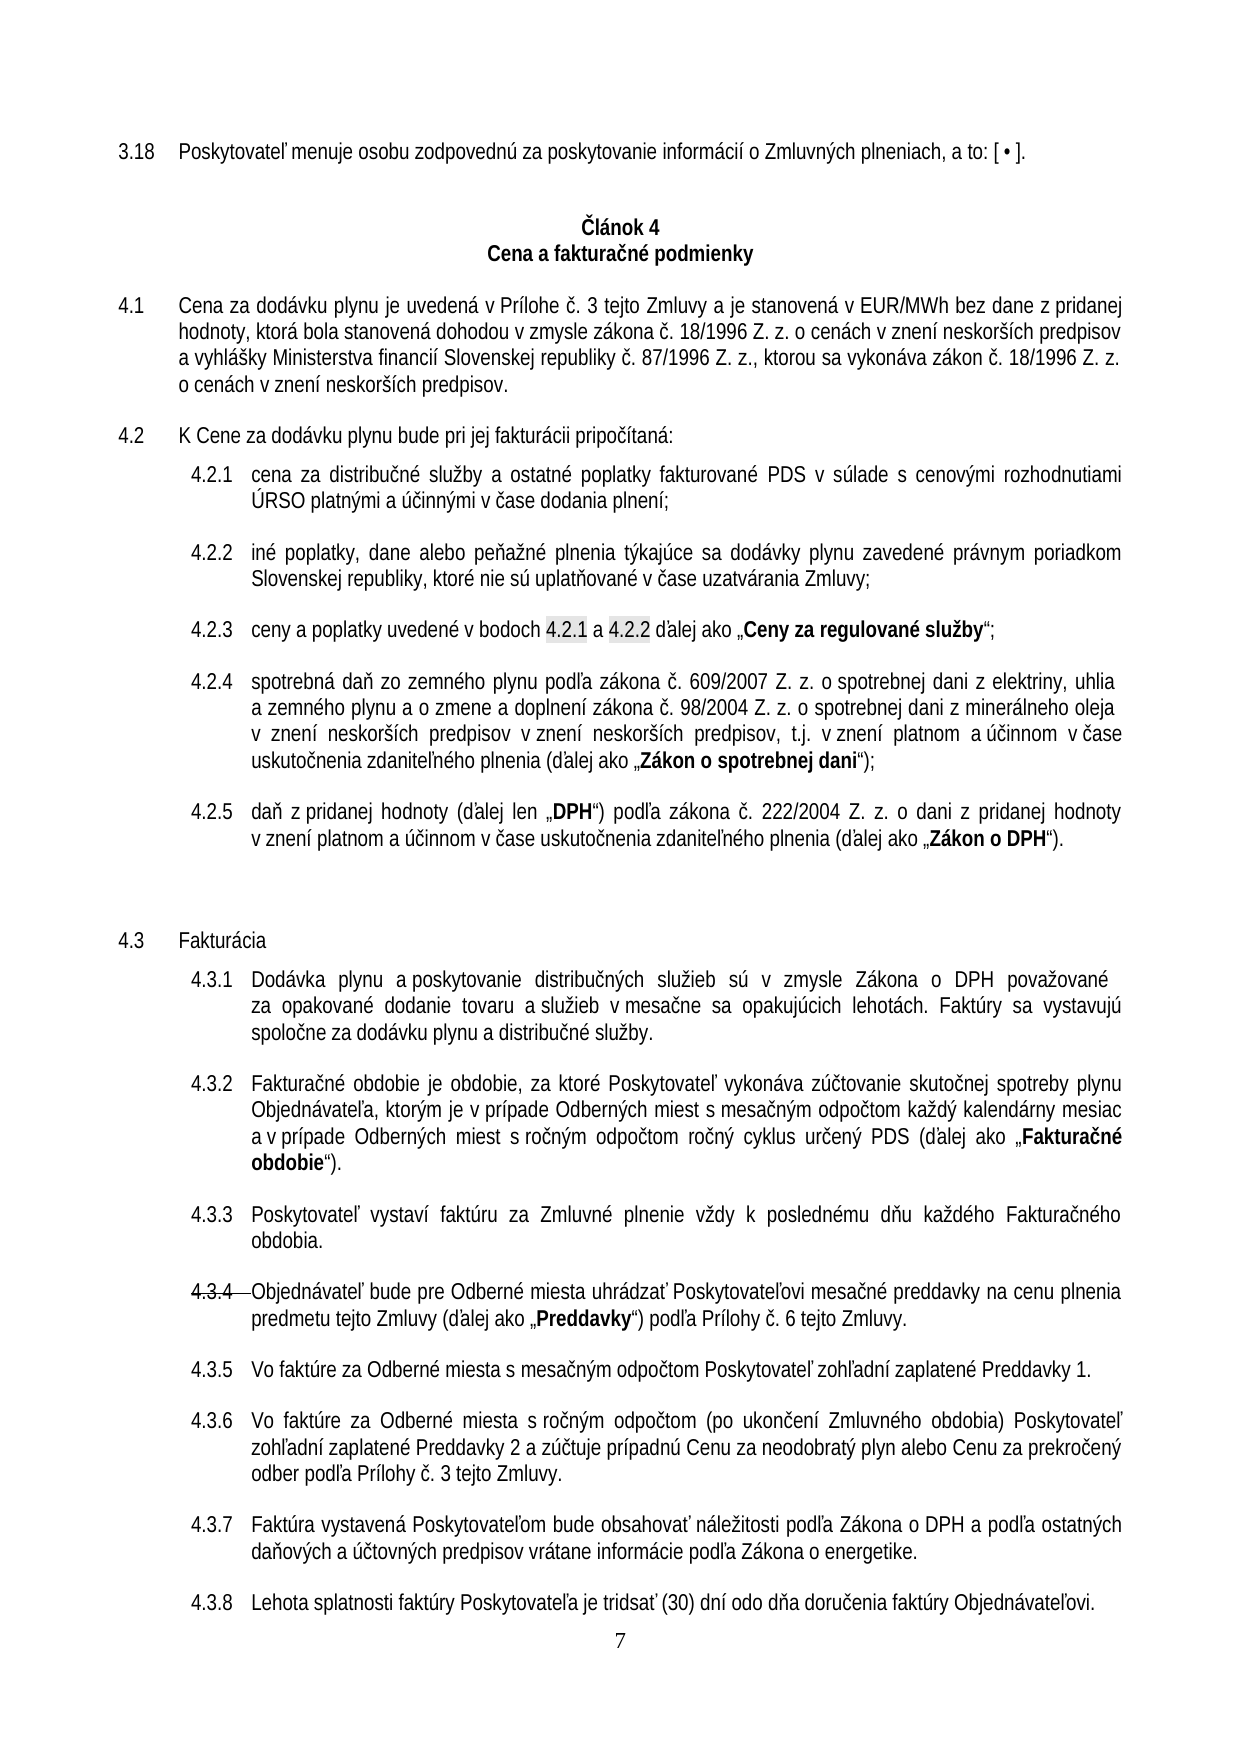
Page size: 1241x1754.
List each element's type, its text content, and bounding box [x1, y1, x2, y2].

list daň z pridanej hodnoty (ďalej len „DPH“) podľa zákona č. 222/2004 Z. z. o dani z pridanej hodnoty v znení platnom a účinnom v čase uskutočnenia zdaniteľného plnenia (ďalej ako „Zákon o DPH“). [191, 798, 1122, 851]
list Dodávka plynu a poskytovanie distribučných služieb sú v zmysle Zákona o DPH považované za opakované dodanie tovaru a služieb v mesačne sa opakujúcich lehotách. Faktúry sa vystavujú spoločne za dodávku plynu a distribučné služby. [191, 966, 1122, 1045]
list iné poplatky, dane alebo peňažné plnenia týkajúce sa dodávky plynu zavedené právnym poriadkom Slovenskej republiky, ktoré nie sú uplatňované v čase uzatvárania Zmluvy; [191, 539, 1122, 591]
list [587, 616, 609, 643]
list Vo faktúre za Odberné miesta s ročným odpočtom (po ukončení Zmluvného obdobia) Poskytovateľ zohľadní zaplatené Preddavky 2 a zúčtuje prípadnú Cenu za neodobratý plyn alebo Cenu za prekročený odber podľa Prílohy č. 3 tejto Zmluvy. [191, 1407, 1122, 1486]
list Objednávateľ bude pre Odberné miesta uhrádzať Poskytovateľovi mesačné preddavky na cenu plnenia predmetu tejto Zmluvy (ďalej ako „Preddavky“) podľa Prílohy č. 6 tejto Zmluvy. [191, 1278, 1122, 1331]
list cena za distribučné služby a ostatné poplatky fakturované PDS v súlade s cenovými rozhodnutiami ÚRSO platnými a účinnými v čase dodania plnení; [191, 461, 1122, 514]
list K Cene za dodávku plynu bude pri jej fakturácii pripočítaná: [118, 422, 1122, 448]
list ceny a poplatky uvedené v bodoch 4.2.1 a 4.2.2 ďalej ako „Ceny za regulované služby“; [650, 616, 1122, 643]
list Fakturácia [118, 927, 1122, 953]
list spotrebná daň zo zemného plynu podľa zákona č. 609/2007 Z. z. o spotrebnej dani z elektriny, uhlia a zemného plynu a o zmene a doplnení zákona č. 98/2004 Z. z. o spotrebnej dani z minerálneho oleja v znení neskorších predpisov v znení neskorších predpisov, t.j. v znení platnom a účinnom v čase uskutočnenia zdaniteľného plnenia (ďalej ako „Zákon o spotrebnej dani“); [191, 668, 1122, 773]
list Poskytovateľ vystaví faktúru za Zmluvné plnenie vždy k poslednému dňu každého Fakturačného obdobia. [191, 1201, 1122, 1253]
list Cena za dodávku plynu je uvedená v Prílohe č. 3 tejto Zmluvy a je stanovená v EUR/MWh bez dane z pridanej hodnoty, ktorá bola stanovená dohodou v zmysle zákona č. 18/1996 Z. z. o cenách v znení neskorších predpisov a vyhlášky Ministerstva financií Slovenskej republiky č. 87/1996 Z. z., ktorou sa vykonáva zákon č. 18/1996 Z. z. o cenách v znení neskorších predpisov. [118, 292, 1122, 397]
list ceny a poplatky uvedené v bodoch 4.2.1 a 4.2.2 ďalej ako „Ceny za regulované služby“; [191, 616, 546, 643]
list Fakturačné obdobie je obdobie, za ktoré Poskytovateľ vykonáva zúčtovanie skutočnej spotreby plynu Objednávateľa, ktorým je v prípade Odberných miest s mesačným odpočtom každý kalendárny mesiac a v prípade Odberných miest s ročným odpočtom ročný cyklus určený PDS (ďalej ako „Fakturačné obdobie“). [191, 1070, 1122, 1176]
list Vo faktúre za Odberné miesta s mesačným odpočtom Poskytovateľ zohľadní zaplatené Preddavky 1. [191, 1356, 1122, 1382]
list Faktúra vystavená Poskytovateľom bude obsahovať náležitosti podľa Zákona o DPH a podľa ostatných daňových a účtovných predpisov vrátane informácie podľa Zákona o energetike. [191, 1511, 1122, 1564]
list Lehota splatnosti faktúry Poskytovateľa je tridsať (30) dní odo dňa doručenia faktúry Objednávateľovi. [191, 1589, 1122, 1615]
subtitle Cena a fakturačné podmienky [118, 240, 1122, 267]
list Poskytovateľ menuje osobu zodpovednú za poskytovanie informácií o Zmluvných plneniach, a to: [ • ]. [118, 138, 1122, 164]
